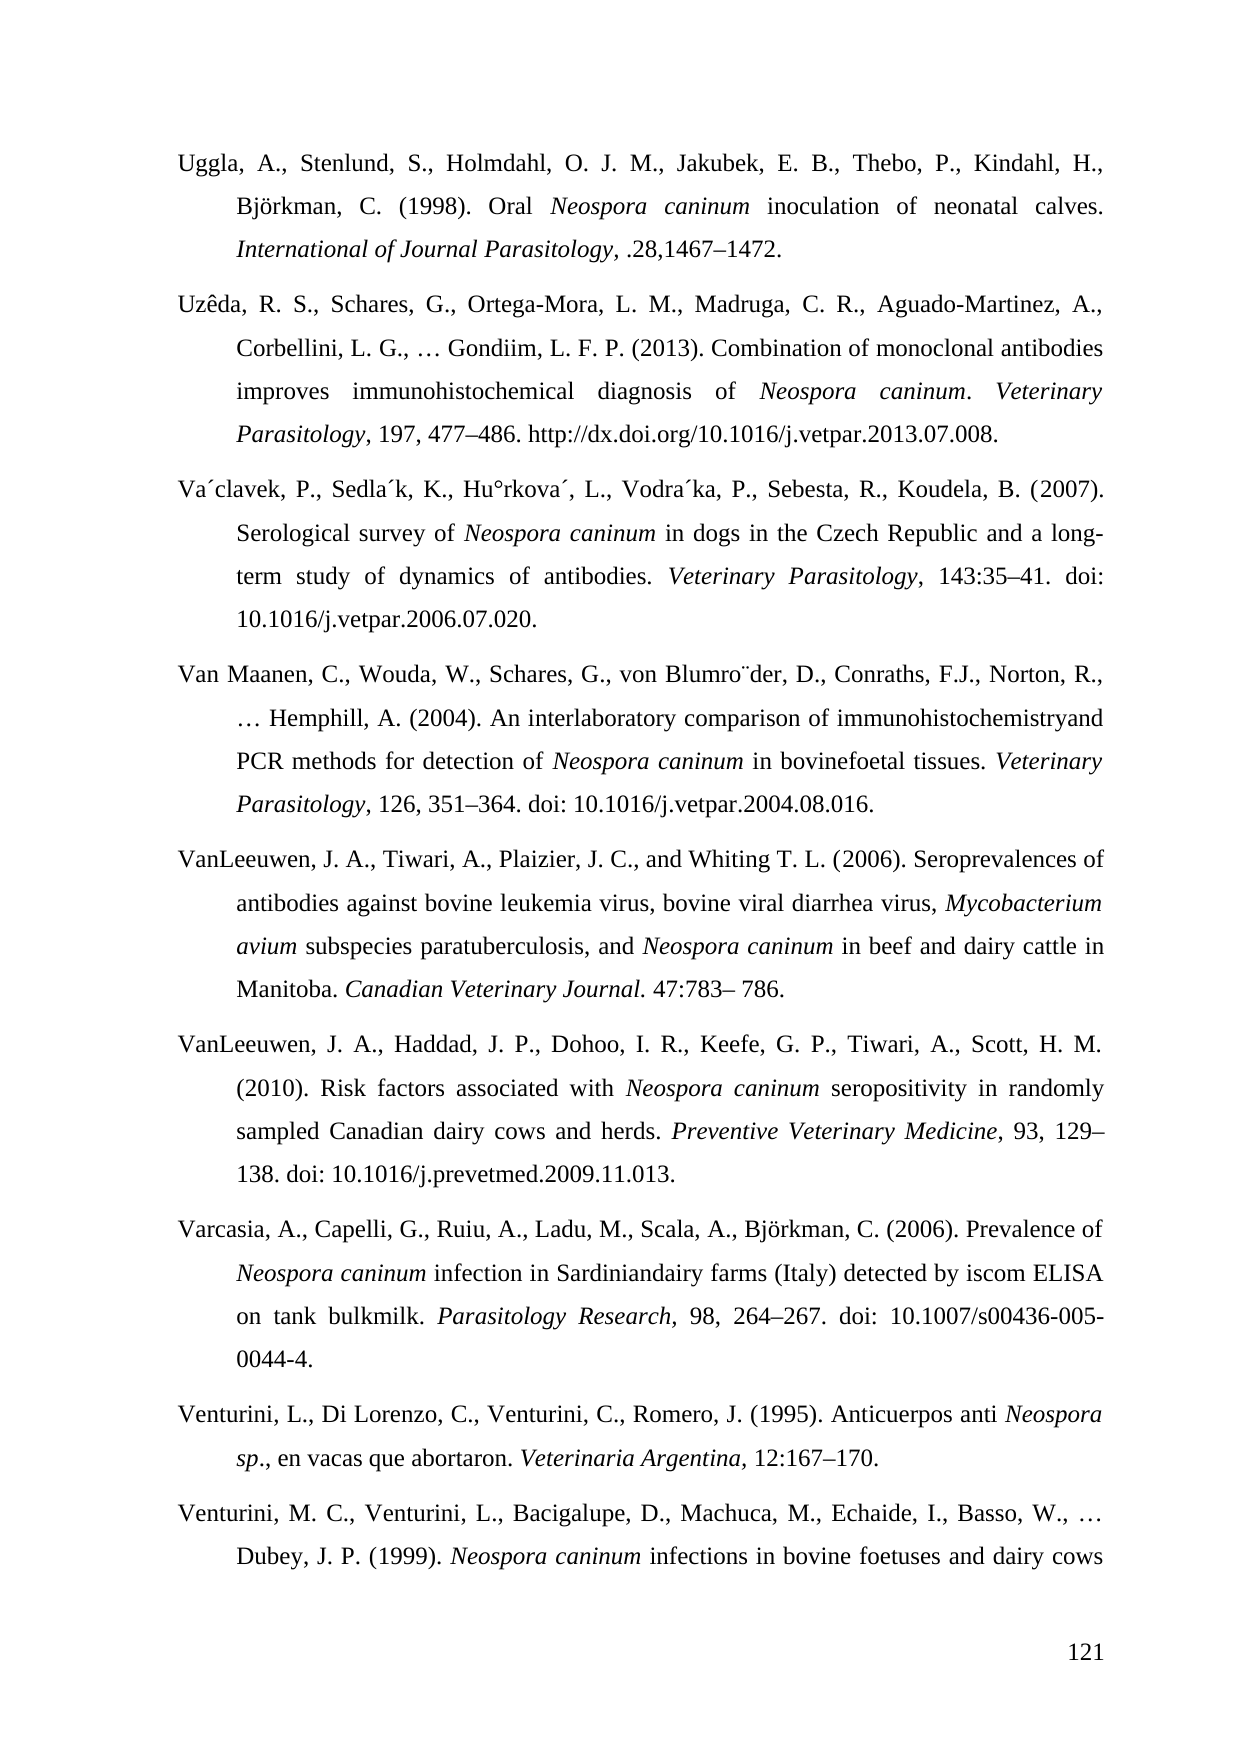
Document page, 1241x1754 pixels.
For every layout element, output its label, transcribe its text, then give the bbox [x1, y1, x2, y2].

text Venturini, L., Di Lorenzo, C., Venturini, C., Romero, J. (1995). Anticuerpos anti Neospora sp., en vacas que abortaron. Veterinaria Argentina, 12:167–170. [177, 1399, 1104, 1471]
text Uzêda, R. S., Schares, G., Ortega-Mora, L. M., Madruga, C. R., Aguado-Martinez, A., Corbellini, L. G., … Gondiim, L. F. P. (2013). Combination of monoclonal antibodies improves immunohistochemical diagnosis of Neospora caninum. Veterinary Parasitology, 197, 477–486. http://dx.doi.org/10.1016/j.vetpar.2013.07.008. [177, 289, 1104, 448]
text Uggla, A., Stenlund, S., Holmdahl, O. J. M., Jakubek, E. B., Thebo, P., Kindahl, H., Björkman, C. (1998). Oral Neospora caninum inoculation of neonatal calves. International of Journal Parasitology, .28,1467–1472. [177, 148, 1104, 263]
text Van Maanen, C., Wouda, W., Schares, G., von Blumro¨der, D., Conraths, F.J., Norton, R., … Hemphill, A. (2004). An interlaboratory comparison of immunohistochemistryand PCR methods for detection of Neospora caninum in bovinefoetal tissues. Veterinary Parasitology, 126, 351–364. doi: 10.1016/j.vetpar.2004.08.016. [177, 659, 1104, 818]
text VanLeeuwen, J. A., Haddad, J. P., Dohoo, I. R., Keefe, G. P., Tiwari, A., Scott, H. M. (2010). Risk factors associated with Neospora caninum seropositivity in randomly sampled Canadian dairy cows and herds. Preventive Veterinary Medicine, 93, 129–138. doi: 10.1016/j.prevetmed.2009.11.013. [177, 1029, 1104, 1188]
text Va´clavek, P., Sedla´k, K., Hu°rkova´, L., Vodra´ka, P., Sebesta, R., Koudela, B. (2007). Serological survey of Neospora caninum in dogs in the Czech Republic and a long-term study of dynamics of antibodies. Veterinary Parasitology, 143:35–41. doi: 10.1016/j.vetpar.2006.07.020. [177, 474, 1104, 633]
text Varcasia, A., Capelli, G., Ruiu, A., Ladu, M., Scala, A., Björkman, C. (2006). Prevalence of Neospora caninum infection in Sardiniandairy farms (Italy) detected by iscom ELISA on tank bulkmilk. Parasitology Research, 98, 264–267. doi: 10.1007/s00436-005-0044-4. [177, 1214, 1104, 1373]
text VanLeeuwen, J. A., Tiwari, A., Plaizier, J. C., and Whiting T. L. (2006). Seroprevalences of antibodies against bovine leukemia virus, bovine viral diarrhea virus, Mycobacterium avium subspecies paratuberculosis, and Neospora caninum in beef and dairy cattle in Manitoba. Canadian Veterinary Journal. 47:783– 786. [177, 844, 1104, 1003]
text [177, 1498, 1104, 1570]
